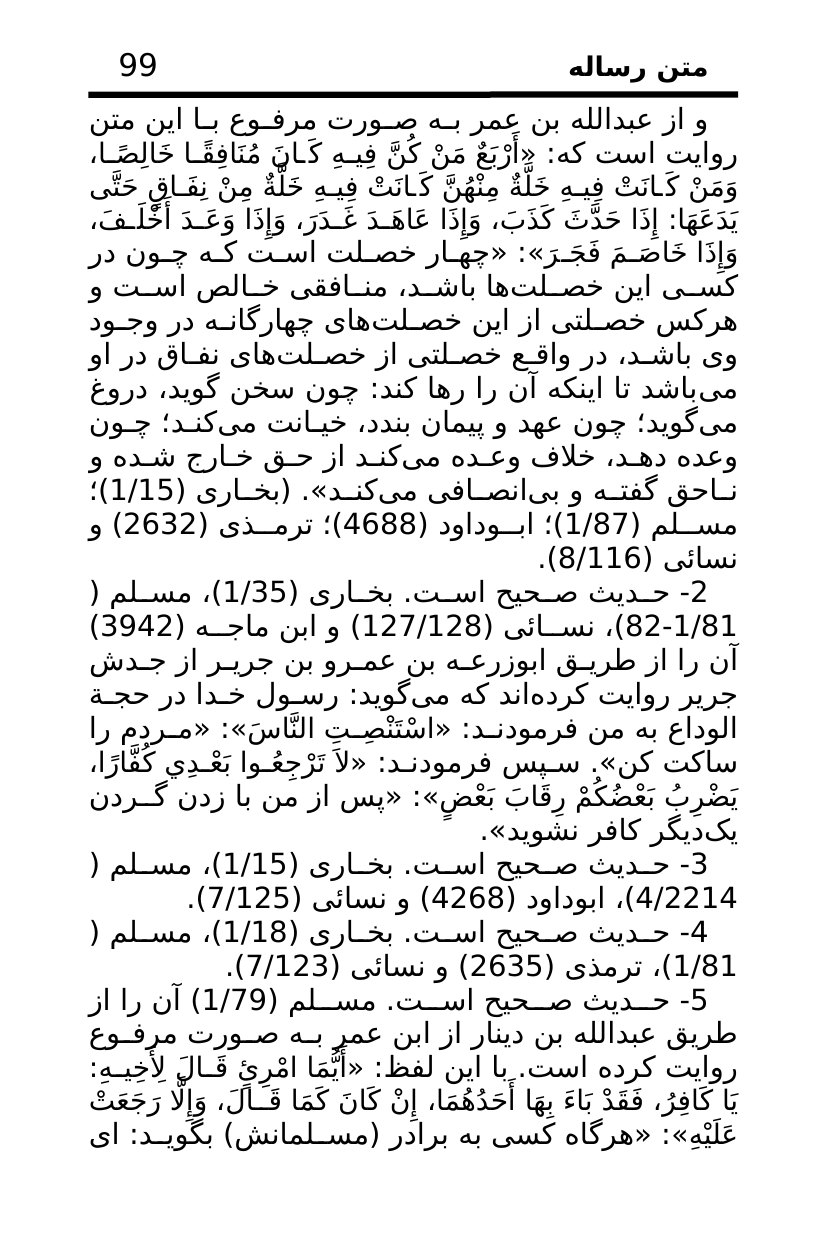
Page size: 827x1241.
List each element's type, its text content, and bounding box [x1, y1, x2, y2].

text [89, 983, 738, 1151]
text 2- حدیث صحیح است. بخاری (1/35)، مسلم (1/81-82)، نسائی (127/128) و ابن ماجه (3942) آن را از طریق ابوزرعه بن عمرو بن جریر از جدش جریر روایت کرده‌اند که می‌گوید: رسول خدا در حجة الوداع به من فرمودند: «اسْتَنْصِتِ النَّاسَ»: «مردم را ساکت کن». سپس فرمودند: «لاَ تَرْجِعُوا بَعْدِي كُفَّارًا، يَضْرِبُ بَعْضُكُمْ رِقَابَ بَعْضٍ»: «پس از من با زدن گردن یک‌دیگر کافر نشوید». [89, 575, 738, 847]
text 3- حدیث صحیح است. بخاری (1/15)، مسلم (4/2214)، ابوداود (4268) و نسائی (7/125). [89, 847, 738, 915]
text 4- حدیث صحیح است. بخاری (1/18)، مسلم (1/81)، ترمذی (2635) و نسائی (7/123). [89, 915, 738, 983]
list و از عبدالله بن عمر به صورت مرفوع با این متن روایت است که: «أَرْبَعٌ مَنْ كُنَّ فِيهِ كَانَ مُنَافِقًا خَالِصًا، وَمَنْ كَانَتْ فِيهِ خَلَّةٌ مِنْهُنَّ كَانَتْ فِيهِ خَلَّةٌ مِنْ نِفَاقٍ حَتَّى يَدَعَهَا: إِذَا حَدَّثَ كَذَبَ، وَإِذَا عَاهَدَ غَدَرَ، وَإِذَا وَعَدَ أَخْلَفَ، وَإِذَا خَاصَمَ فَجَرَ»: «چهار خصلت است که چون در کسی این خصلت‌ها باشد، منافقی خالص است و هرکس خصلتی از این خصلت‌های چهارگانه در وجود وی باشد، در واقع خصلتی از خصلت‌های نفاق در او می‌باشد تا اینکه آن را رها کند: چون سخن گوید، دروغ می‌گوید؛ چون عهد و پیمان بندد، خیانت می‌کند؛ چون وعده دهد، خلاف وعده می‌کند از حق خارج شده و ناحق گفته و بی‌انصافی می‌کند». (بخاری (1/15)؛ مسلم (1/87)؛ ابوداود (4688)؛ ترمذی (2632) و نسائی (8/116). [89, 102, 738, 575]
